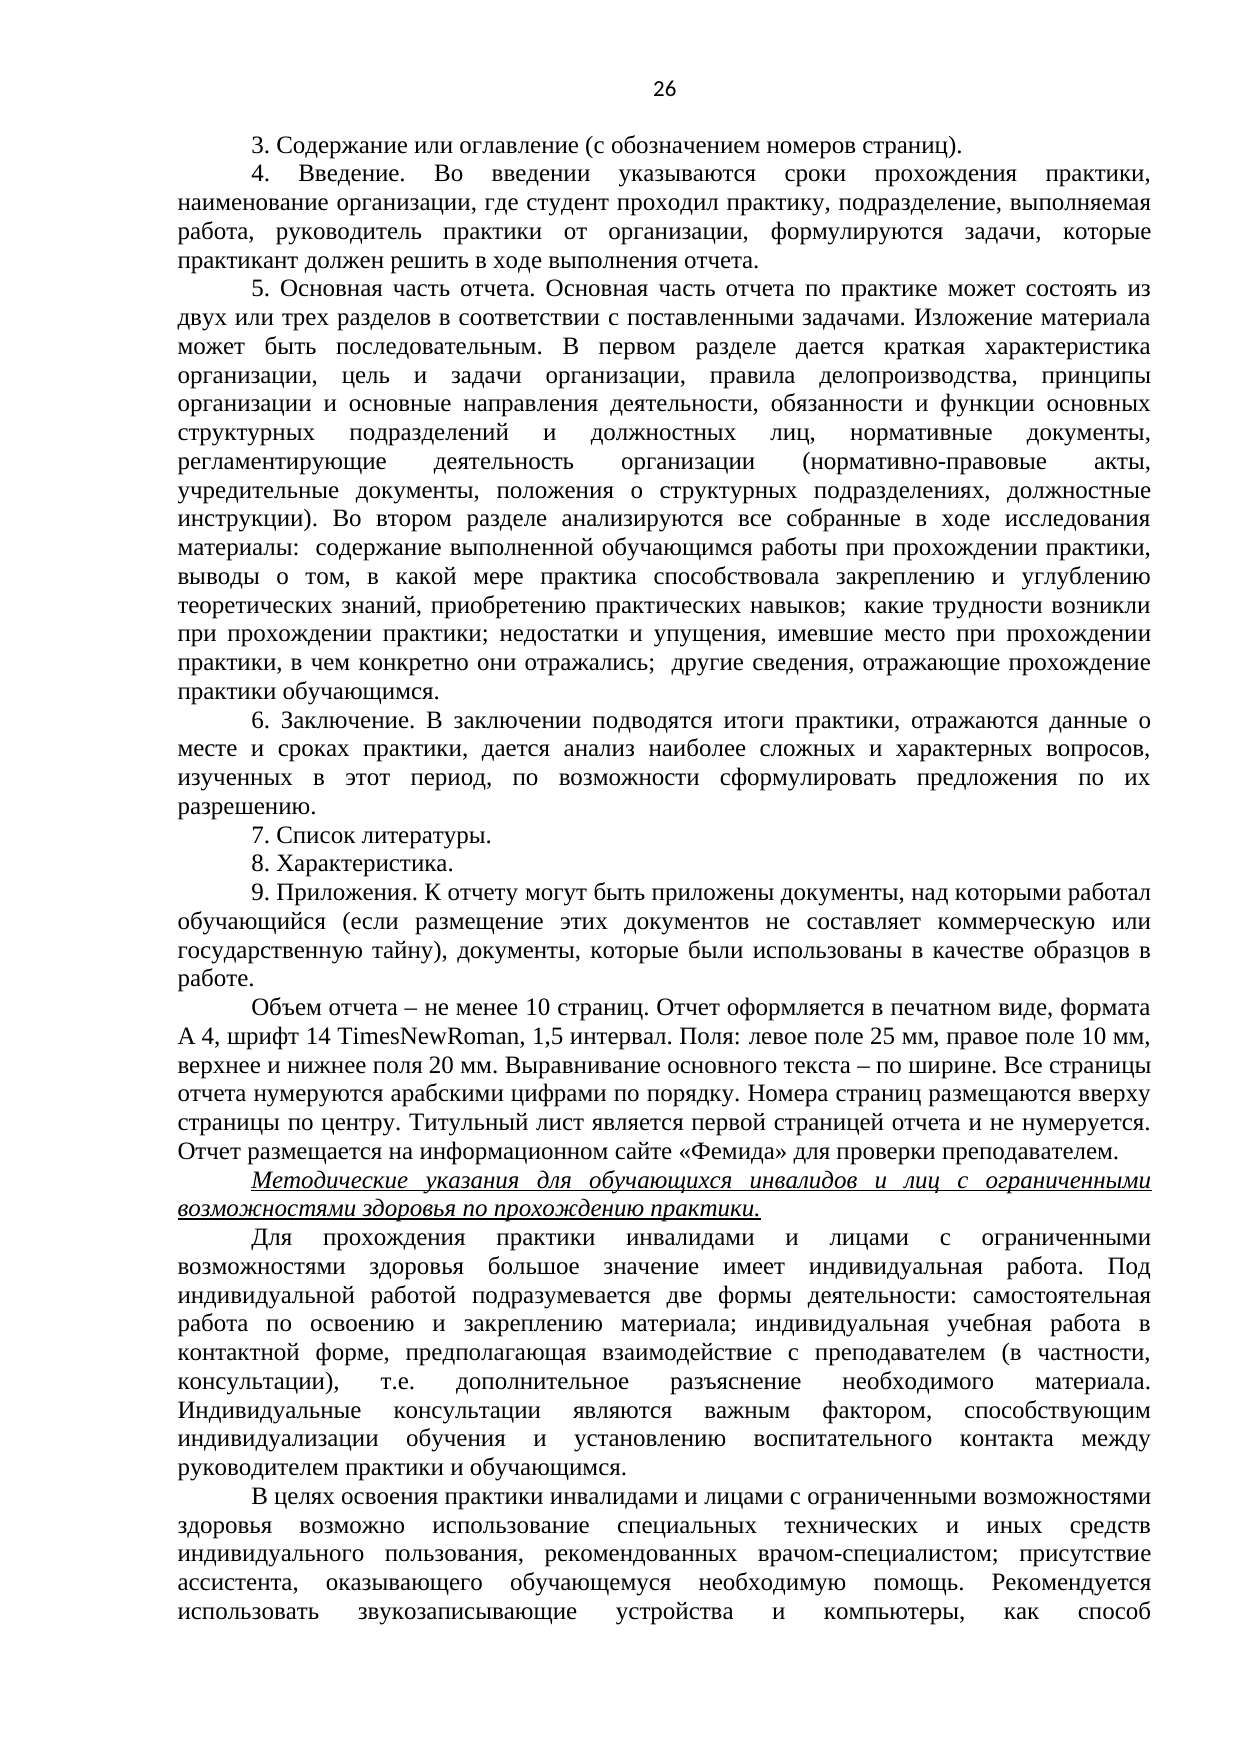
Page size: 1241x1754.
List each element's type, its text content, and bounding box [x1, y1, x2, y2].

text 4. Введение. Во введении указываются сроки прохождения практики, наименование организации, где студент проходил практику, подразделение, выполняемая работа, руководитель практики от организации, формулируются задачи, которые практикант должен решить в ходе выполнения отчета. [177, 158, 1152, 273]
text Для прохождения практики инвалидами и лицами с ограниченными возможностями здоровья большое значение имеет индивидуальная работа. Под индивидуальной работой подразумевается две формы деятельности: самостоятельная работа по освоению и закреплению материала; индивидуальная учебная работа в контактной форме, предполагающая взаимодействие с преподавателем (в частности, консультации), т.е. дополнительное разъяснение необходимого материала. Индивидуальные консультации являются важным фактором, способствующим индивидуализации обучения и установлению воспитательного контакта между руководителем практики и обучающимся. [177, 1222, 1152, 1481]
text 3. Содержание или оглавление (с обозначением номеров страниц). [177, 130, 1152, 158]
text Методические указания для обучающихся инвалидов и лиц с ограниченными возможностями здоровья по прохождению практики. [177, 1165, 1152, 1222]
text Объем отчета – не менее 10 страниц. Отчет оформляется в печатном виде, формата А 4, шрифт 14 TimesNewRoman, 1,5 интервал. Поля: левое поле 25 мм, правое поле 10 мм, верхнее и нижнее поля 20 мм. Выравнивание основного текста – по ширине. Все страницы отчета нумеруются арабскими цифрами по порядку. Номера страниц размещаются вверху страницы по центру. Титульный лист является первой страницей отчета и не нумеруется. Отчет размещается на информационном сайте «Фемида» для проверки преподавателем. [177, 992, 1152, 1165]
text 8. Характеристика. [177, 848, 1152, 877]
text 9. Приложения. К отчету могут быть приложены документы, над которыми работал обучающийся (если размещение этих документов не составляет коммерческую или государственную тайну), документы, которые были использованы в качестве образцов в работе. [177, 877, 1152, 992]
text 5. Основная часть отчета. Основная часть отчета по практике может состоять из двух или трех разделов в соответствии с поставленными задачами. Изложение материала может быть последовательным. В первом разделе дается краткая характеристика организации, цель и задачи организации, правила делопроизводства, принципы организации и основные направления деятельности, обязанности и функции основных структурных подразделений и должностных лиц, нормативные документы, регламентирующие деятельность организации (нормативно-правовые акты, учредительные документы, положения о структурных подразделениях, должностные инструкции). Во втором разделе анализируются все собранные в ходе исследования материалы: содержание выполненной обучающимся работы при прохождении практики, выводы о том, в какой мере практика способствовала закреплению и углублению теоретических знаний, приобретению практических навыков; какие трудности возникли при прохождении практики; недостатки и упущения, имевшие место при прохождении практики, в чем конкретно они отражались; другие сведения, отражающие прохождение практики обучающимся. [177, 273, 1152, 705]
text 7. Список литературы. [177, 820, 1152, 848]
text 6. Заключение. В заключении подводятся итоги практики, отражаются данные о месте и сроках практики, дается анализ наиболее сложных и характерных вопросов, изученных в этот период, по возможности сформулировать предложения по их разрешению. [177, 705, 1152, 820]
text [177, 1481, 1152, 1625]
